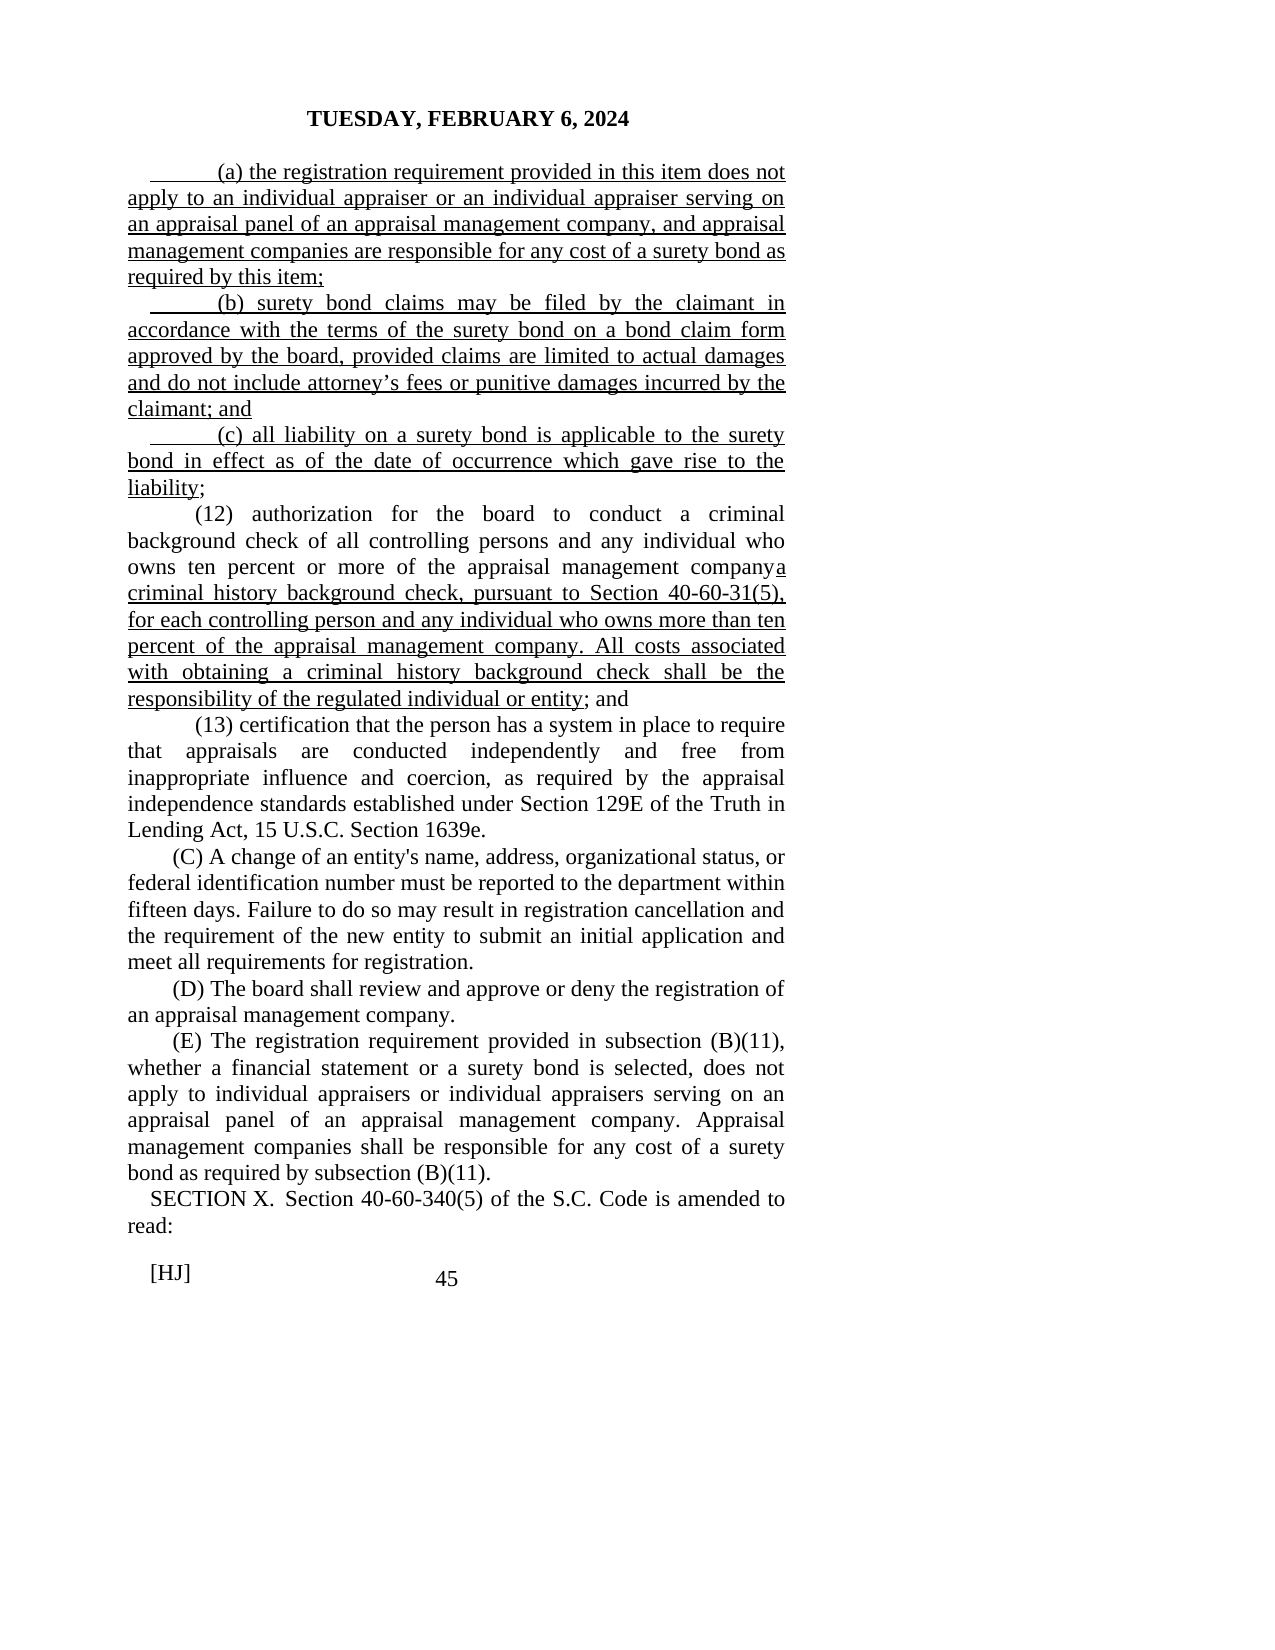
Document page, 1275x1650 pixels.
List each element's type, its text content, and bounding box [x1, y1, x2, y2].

text (12) authorization for the board to conduct a criminal background check of all controlling persons and any individual who owns ten percent or more of the appraisal management companya criminal history background check, pursuant to Section 40-60-31(5), for each controlling person and any individual who owns more than ten percent of the appraisal management company. All costs associated with obtaining a criminal history background check shall be the responsibility of the regulated individual or entity; and [127, 500, 786, 602]
text (C) A change of an entity's name, address, organizational status, or federal identification number must be reported to the department within fifteen days. Failure to do so may result in registration cancellation and the requirement of the new entity to submit an initial application and meet all requirements for registration. [127, 843, 786, 975]
text (c) all liability on a surety bond is applicable to the surety bond in effect as of the date of occurrence which gave rise to the liability; [127, 421, 786, 500]
text (a) the registration requirement provided in this item does not apply to an individual appraiser or an individual appraiser serving on an appraisal panel of an appraisal management company, and appraisal management companies are responsible for any cost of a surety bond as required by this item; [127, 158, 786, 233]
text SECTION X. Section 40-60-340(5) of the S.C. Code is amended to read: [127, 1186, 786, 1238]
text (b) surety bond claims may be filed by the claimant in accordance with the terms of the surety bond on a bond claim form approved by the board, provided claims are limited to actual damages and do not include attorney’s fees or punitive damages incurred by the claimant; and [127, 366, 786, 391]
text (13) certification that the person has a system in place to require that appraisals are conducted independently and free from inappropriate influence and coercion, as required by the appraisal independence standards established under Section 129E of the Truth in Lending Act, 15 U.S.C. Section 1639e. [127, 711, 786, 843]
text (b) surety bond claims may be filed by the claimant in accordance with the terms of the surety bond on a bond claim form approved by the board, provided claims are limited to actual damages and do not include attorney’s fees or punitive damages incurred by the claimant; and [127, 289, 786, 339]
text (a) the registration requirement provided in this item does not apply to an individual appraiser or an individual appraiser serving on an appraisal panel of an appraisal management company, and appraisal management companies are responsible for any cost of a surety bond as required by this item; [127, 261, 786, 289]
text (12) authorization for the board to conduct a criminal background check of all controlling persons and any individual who owns ten percent or more of the appraisal management companya criminal history background check, pursuant to Section 40-60-31(5), for each controlling person and any individual who owns more than ten percent of the appraisal management company. All costs associated with obtaining a criminal history background check shall be the responsibility of the regulated individual or entity; and [127, 656, 786, 711]
text (b) surety bond claims may be filed by the claimant in accordance with the terms of the surety bond on a bond claim form approved by the board, provided claims are limited to actual damages and do not include attorney’s fees or punitive damages incurred by the claimant; and [127, 392, 786, 421]
text (D) The board shall review and approve or deny the registration of an appraisal management company. [127, 975, 786, 1027]
text (b) surety bond claims may be filed by the claimant in accordance with the terms of the surety bond on a bond claim form approved by the board, provided claims are limited to actual damages and do not include attorney’s fees or punitive damages incurred by the claimant; and [127, 340, 786, 365]
text (E) The registration requirement provided in subsection (B)(11), whether a financial statement or a surety bond is selected, does not apply to individual appraisers or individual appraisers serving on an appraisal panel of an appraisal management company. Appraisal management companies shall be responsible for any cost of a surety bond as required by subsection (B)(11). [127, 1027, 786, 1186]
